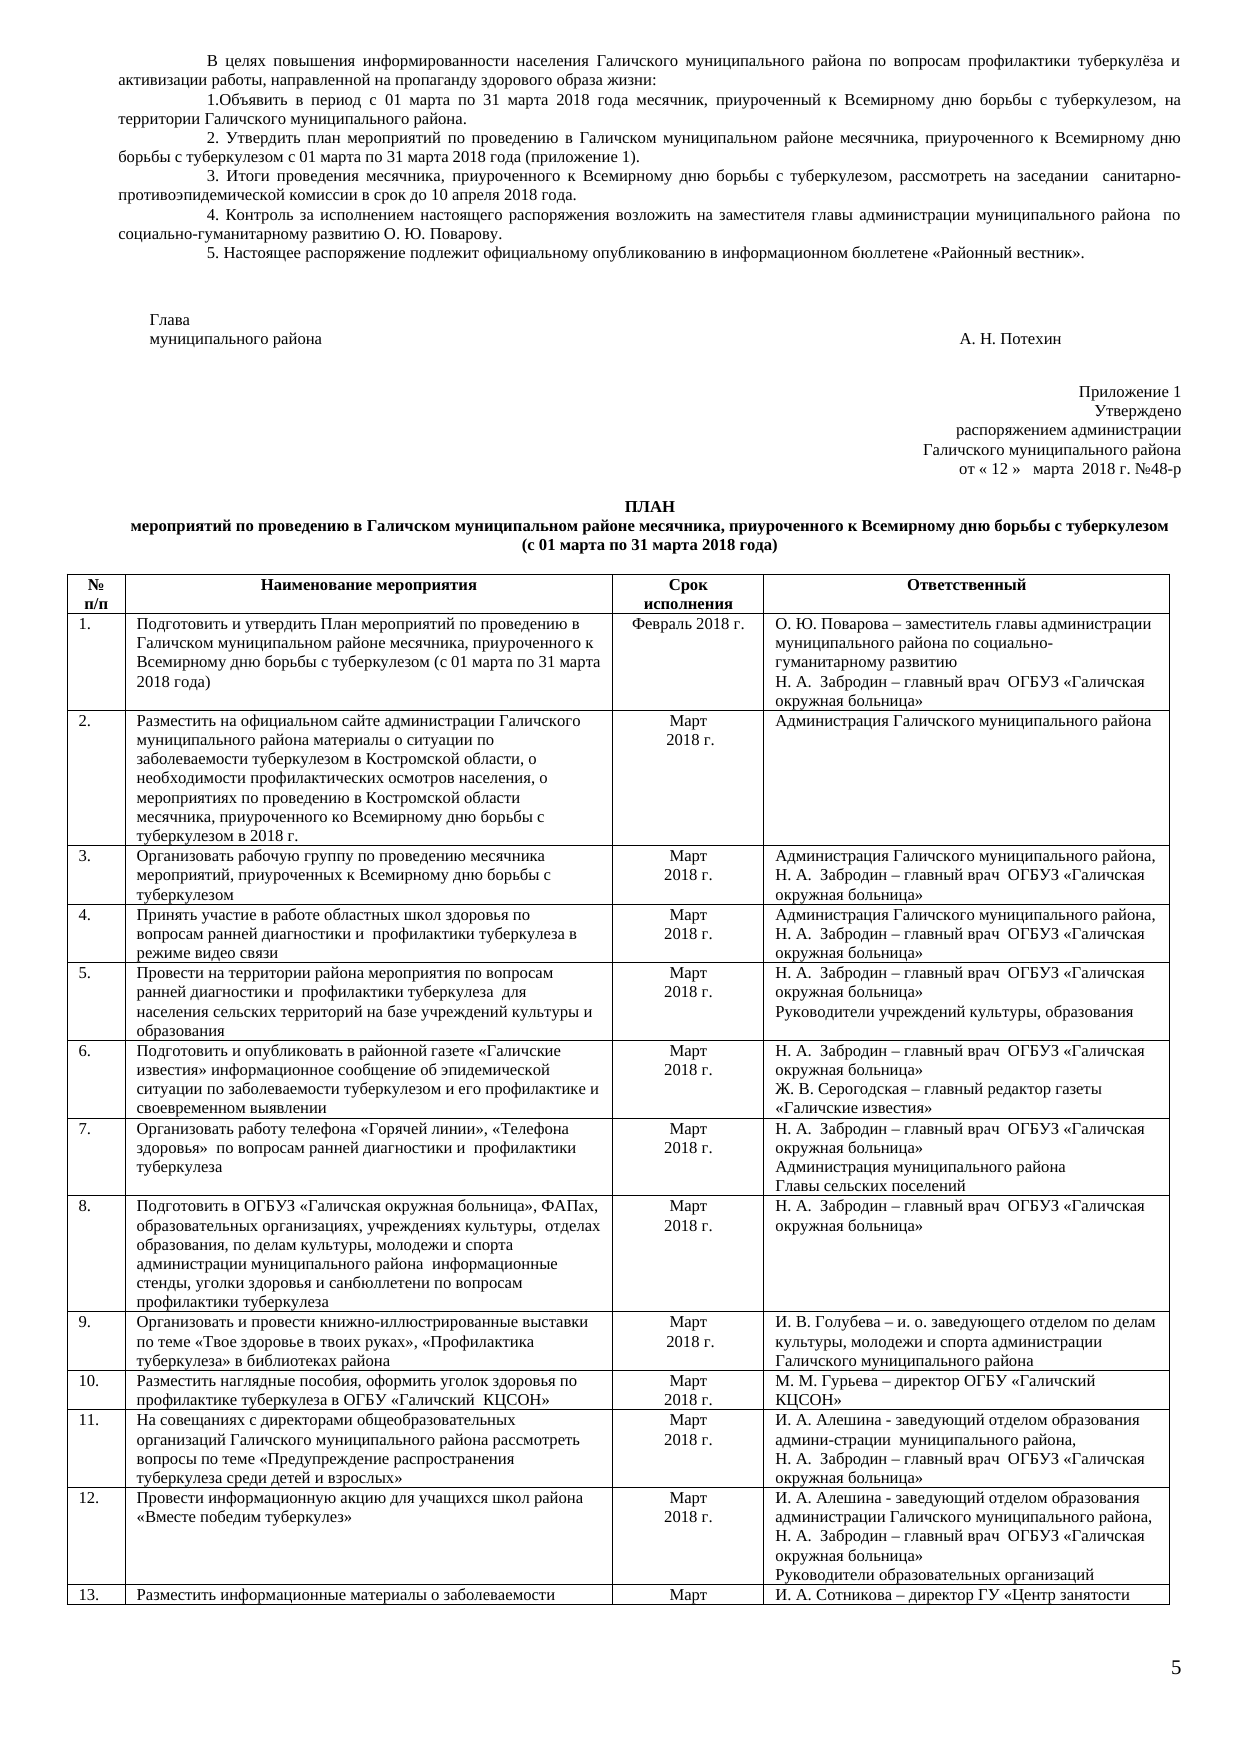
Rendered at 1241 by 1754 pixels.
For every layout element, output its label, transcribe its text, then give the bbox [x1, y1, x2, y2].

table_cell Март . [613, 1371, 763, 1409]
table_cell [764, 1585, 1169, 1604]
text В целях повышения информированности населения Галичского муниципального района по вопросам профилактики туберкулёза и активизации работы, направленной на пропаганду здорового образа жизни: [118, 51, 1181, 89]
table_cell 1. [68, 614, 125, 710]
table_cell На совещаниях с директорами общеобразовательных организаций Галичского муниципального района рассмотреть вопросы по теме «Предупреждение распространения туберкулеза среди детей и взрослых» [126, 1410, 612, 1487]
table_cell Администрация Галичского муниципального района [764, 711, 1169, 845]
text муниципального района А. Н. Потехин [118, 329, 1181, 348]
text 2. Утвердить план мероприятий по проведению в Галичском муниципальном районе месячника, приуроченного к Всемирному дню борьбы с туберкулезом с 01 марта по 31 марта 2018 года (приложение 1). [118, 128, 1181, 166]
table_cell Н. А. Забродин – главный врач ОГБУЗ «Галичская окружная больница» Администрация муниципального района Главы сельских поселений [764, 1119, 1169, 1195]
text 3. Итоги проведения месячника, приуроченного к Всемирному дню борьбы с туберкулезом, рассмотреть на заседании санитарно- противоэпидемической комиссии в срок до 10 апреля 2018 года. [118, 166, 1181, 204]
table_cell Провести на территории района мероприятия по вопросам ранней диагностики и профилактики туберкулеза для населения сельских территорий на базе учреждений культуры и образования [126, 963, 612, 1040]
table_cell И. А. Алешина - заведующий отделом образования администрации Галичского муниципального района, Н. А. Забродин – главный врач ОГБУЗ «Галичская окружная больница» Руководители образовательных организаций [764, 1488, 1169, 1584]
table_cell Март . [613, 1312, 763, 1370]
table_cell Март . [613, 1585, 763, 1604]
table_header Ответственный [764, 575, 1169, 613]
table_cell Март . [613, 905, 763, 962]
table_cell Март . [613, 1488, 763, 1584]
table_cell Администрация Галичского муниципального района, Н. А. Забродин – главный врач ОГБУЗ «Галичская окружная больница» [764, 905, 1169, 962]
table_cell 11. [68, 1410, 125, 1487]
table_cell Организовать и провести книжно-иллюстрированные выставки по теме «Твое здоровье в твоих руках», «Профилактика туберкулеза» в библиотеках района [126, 1312, 612, 1370]
text ПЛАН [118, 497, 1181, 516]
text (с 01 марта по 31 марта 2018 года) [118, 535, 1181, 554]
table_cell Подготовить и опубликовать в районной газете «Галичские известия» информационное сообщение об эпидемической ситуации по заболеваемости туберкулезом и его профилактике и своевременном выявлении [126, 1041, 612, 1117]
table_cell Н. А. Забродин – главный врач ОГБУЗ «Галичская окружная больница» [764, 1196, 1169, 1311]
table_cell Организовать работу телефона «Горячей линии», «Телефона здоровья» по вопросам ранней диагностики и профилактики туберкулеза [126, 1119, 612, 1195]
table_cell Разместить наглядные пособия, оформить уголок здоровья по профилактике туберкулеза в ОГБУ «Галичский КЦСОН» [126, 1371, 612, 1409]
table_cell 3. [68, 846, 125, 903]
text от « 12 » марта . №48-р [118, 458, 1181, 478]
table_cell Организовать рабочую группу по проведению месячника мероприятий, приуроченных к Всемирному дню борьбы с туберкулезом [126, 846, 612, 903]
table_cell 13. [68, 1585, 125, 1604]
text Утверждено [118, 401, 1181, 420]
table_cell Февраль . [613, 614, 763, 710]
table_cell 2. [68, 711, 125, 845]
text Приложение 1 [118, 382, 1181, 401]
table_cell О. Ю. Поварова – заместитель главы администрации муниципального района по социально-гуманитарному развитию Н. А. Забродин – главный врач ОГБУЗ «Галичская окружная больница» [764, 614, 1169, 710]
table_cell Н. А. Забродин – главный врач ОГБУЗ «Галичская окружная больница» Ж. В. Серогодская – главный редактор газеты «Галичские известия» [764, 1041, 1169, 1117]
table_cell 9. [68, 1312, 125, 1370]
table_cell Н. А. Забродин – главный врач ОГБУЗ «Галичская окружная больница» Руководители учреждений культуры, образования [764, 963, 1169, 1040]
table_cell Подготовить и утвердить План мероприятий по проведению в Галичском муниципальном районе месячника, приуроченного к Всемирному дню борьбы с туберкулезом (с 01 марта по 31 марта 2018 года) [126, 614, 612, 710]
table_cell Март . [613, 1410, 763, 1487]
table_cell М. М. Гурьева – директор ОГБУ «Галичский КЦСОН» [764, 1371, 1169, 1409]
table_cell Март . [613, 1196, 763, 1311]
table_header № п/п [68, 575, 125, 613]
table_cell Март . [613, 1041, 763, 1117]
table_cell Подготовить в ОГБУЗ «Галичская окружная больница», ФАПах, образовательных организациях, учреждениях культуры, отделах образования, по делам культуры, молодежи и спорта администрации муниципального района информационные стенды, уголки здоровья и санбюллетени по вопросам профилактики туберкулеза [126, 1196, 612, 1311]
text распоряжением администрации [118, 420, 1181, 439]
table_cell 8. [68, 1196, 125, 1311]
table_cell Март . [613, 846, 763, 903]
table_cell Март . [613, 1119, 763, 1195]
text Глава [118, 310, 1181, 329]
table_cell 5. [68, 963, 125, 1040]
text Галичского муниципального района [118, 439, 1181, 458]
table_cell Март . [613, 711, 763, 845]
table_cell Разместить на официальном сайте администрации Галичского муниципального района материалы о ситуации по заболеваемости туберкулезом в Костромской области, о необходимости профилактических осмотров населения, о мероприятиях по проведению в Костромской области месячника, приуроченного ко Всемирному дню борьбы с туберкулезом в . [126, 711, 612, 845]
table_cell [126, 1585, 612, 1604]
table_cell Март . [613, 963, 763, 1040]
table_cell 10. [68, 1371, 125, 1409]
table_cell И. А. Алешина - заведующий отделом образования админи-страции муниципального района, Н. А. Забродин – главный врач ОГБУЗ «Галичская окружная больница» [764, 1410, 1169, 1487]
table_cell 12. [68, 1488, 125, 1584]
text 1.Объявить в период с 01 марта по 31 марта 2018 года месячник, приуроченный к Всемирному дню борьбы с туберкулезом, на территории Галичского муниципального района. [118, 89, 1181, 128]
table_header Наименование мероприятия [126, 575, 612, 613]
table_cell 4. [68, 905, 125, 962]
text мероприятий по проведению в Галичском муниципальном районе месячника, приуроченного к Всемирному дню борьбы с туберкулезом [118, 516, 1181, 535]
table_cell И. В. Голубева – и. о. заведующего отделом по делам культуры, молодежи и спорта администрации Галичского муниципального района [764, 1312, 1169, 1370]
table_cell 6. [68, 1041, 125, 1117]
table_cell Провести информационную акцию для учащихся школ района «Вместе победим туберкулез» [126, 1488, 612, 1584]
table_cell Администрация Галичского муниципального района, Н. А. Забродин – главный врач ОГБУЗ «Галичская окружная больница» [764, 846, 1169, 903]
table_cell 7. [68, 1119, 125, 1195]
text 5. Настоящее распоряжение подлежит официальному опубликованию в информационном бюллетене «Районный вестник». [118, 243, 1181, 262]
table_header Срок исполнения [613, 575, 763, 613]
table_cell Принять участие в работе областных школ здоровья по вопросам ранней диагностики и профилактики туберкулеза в режиме видео связи [126, 905, 612, 962]
